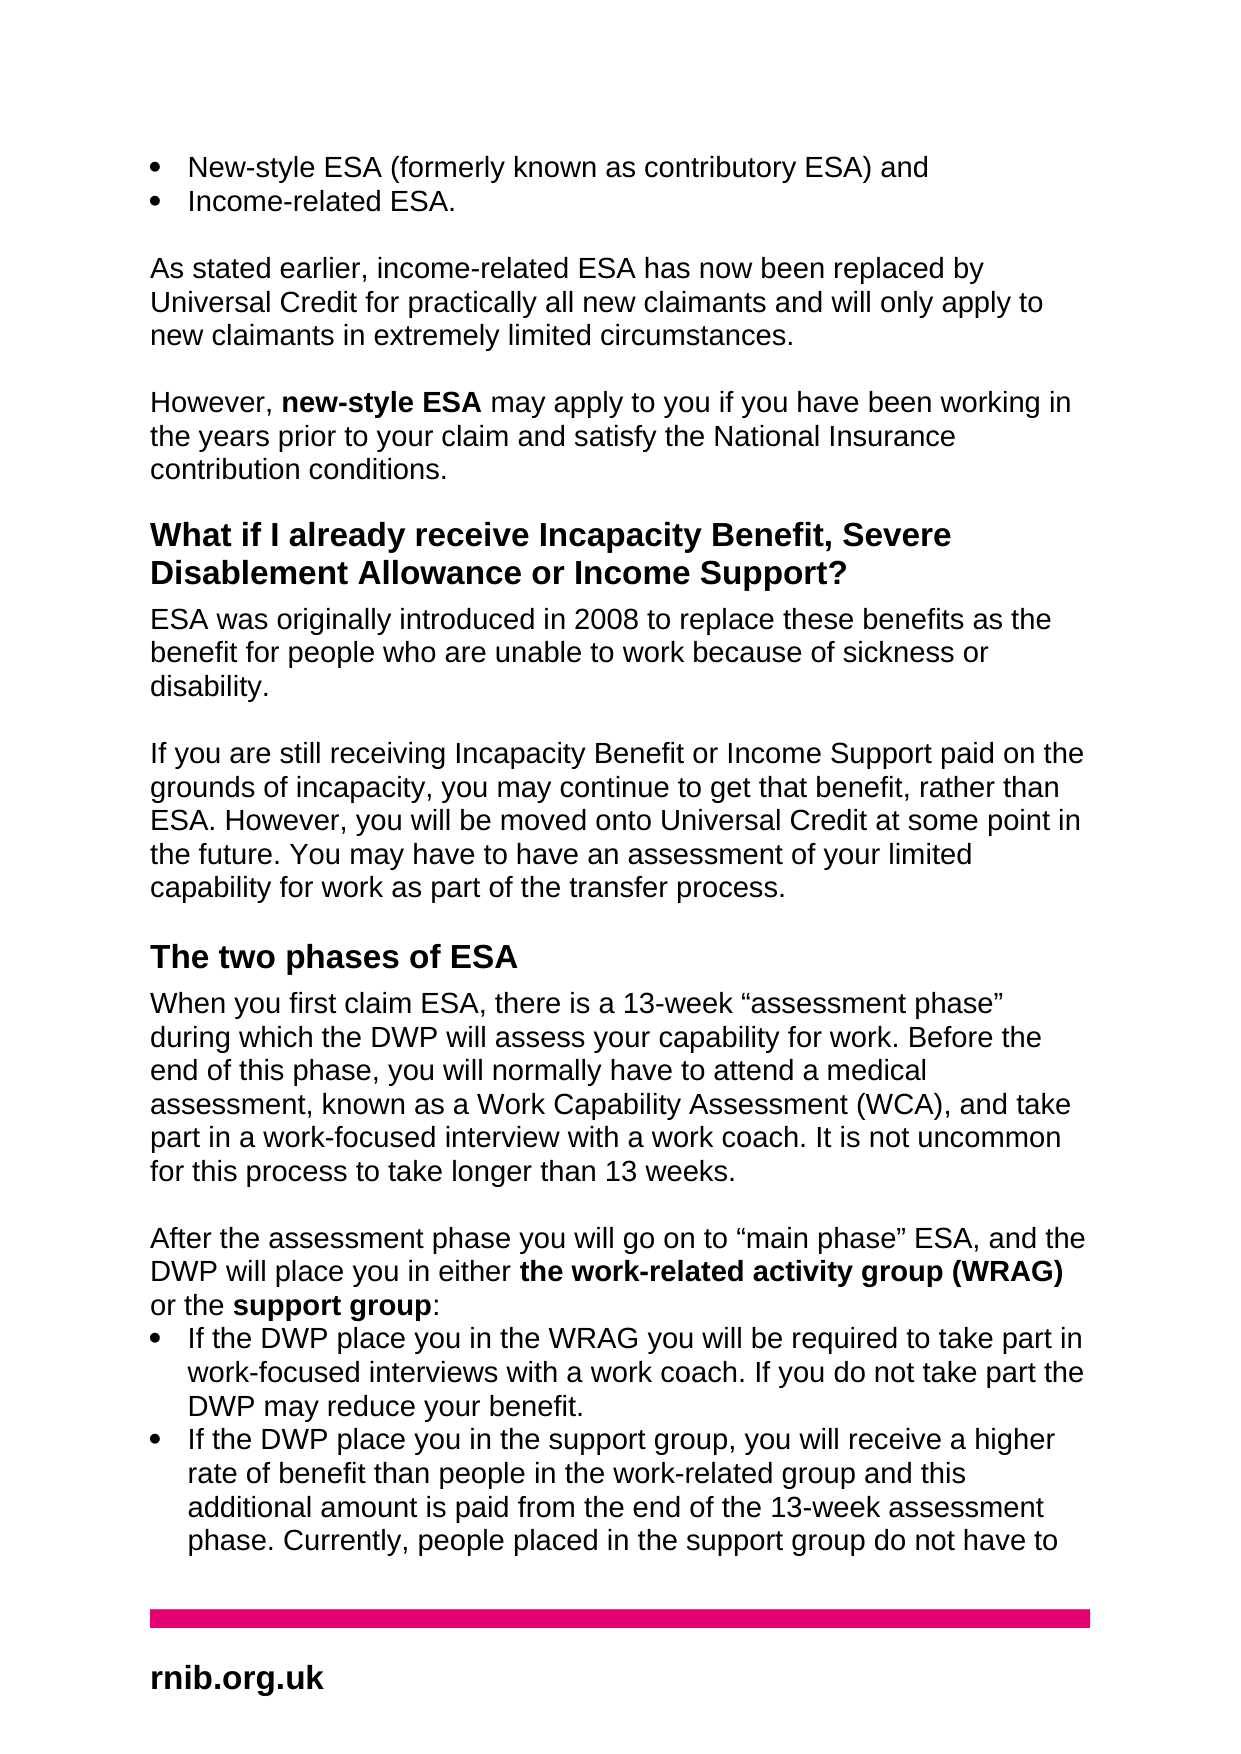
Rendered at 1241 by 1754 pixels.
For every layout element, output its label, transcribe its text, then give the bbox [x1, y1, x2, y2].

text ESA was originally introduced in 2008 to replace these benefits as the benefit for people who are unable to work because of sickness or disability. [150, 602, 1090, 702]
text After the assessment phase you will go on to “main phase” ESA, and the DWP will place you in either the work-related activity group (WRAG) or the support group: [150, 1221, 1090, 1322]
text When you first claim ESA, there is a 13-week “assessment phase” during which the DWP will assess your capability for work. Before the end of this phase, you will normally have to attend a medical assessment, known as a Work Capability Assessment (WCA), and take part in a work-focused interview with a work coach. It is not uncommon for this process to take longer than 13 weeks. [150, 986, 1090, 1187]
text However, new-style ESA may apply to you if you have been working in the years prior to your claim and satisfy the National Insurance contribution conditions. [150, 385, 1090, 486]
list Income-related ESA. [150, 184, 1090, 217]
picture [150, 1608, 1091, 1628]
list If the DWP place you in the WRAG you will be required to take part in work-focused interviews with a work coach. If you do not take part the DWP may reduce your benefit. [150, 1322, 1090, 1422]
subtitle What if I already receive Incapacity Benefit, Severe Disablement Allowance or Income Support? [150, 514, 1090, 591]
text If you are still receiving Incapacity Benefit or Income Support paid on the grounds of incapacity, you may continue to get that benefit, rather than ESA. However, you will be moved onto Universal Credit at some point in the future. You may have to have an assessment of your limited capability for work as part of the transfer process. [150, 736, 1090, 904]
text As stated earlier, income-related ESA has now been replaced by Universal Credit for practically all new claimants and will only apply to new claimants in extremely limited circumstances. [150, 251, 1090, 352]
subtitle The two phases of ESA [150, 937, 1090, 976]
list New-style ESA (formerly known as contributory ESA) and [150, 150, 1090, 184]
